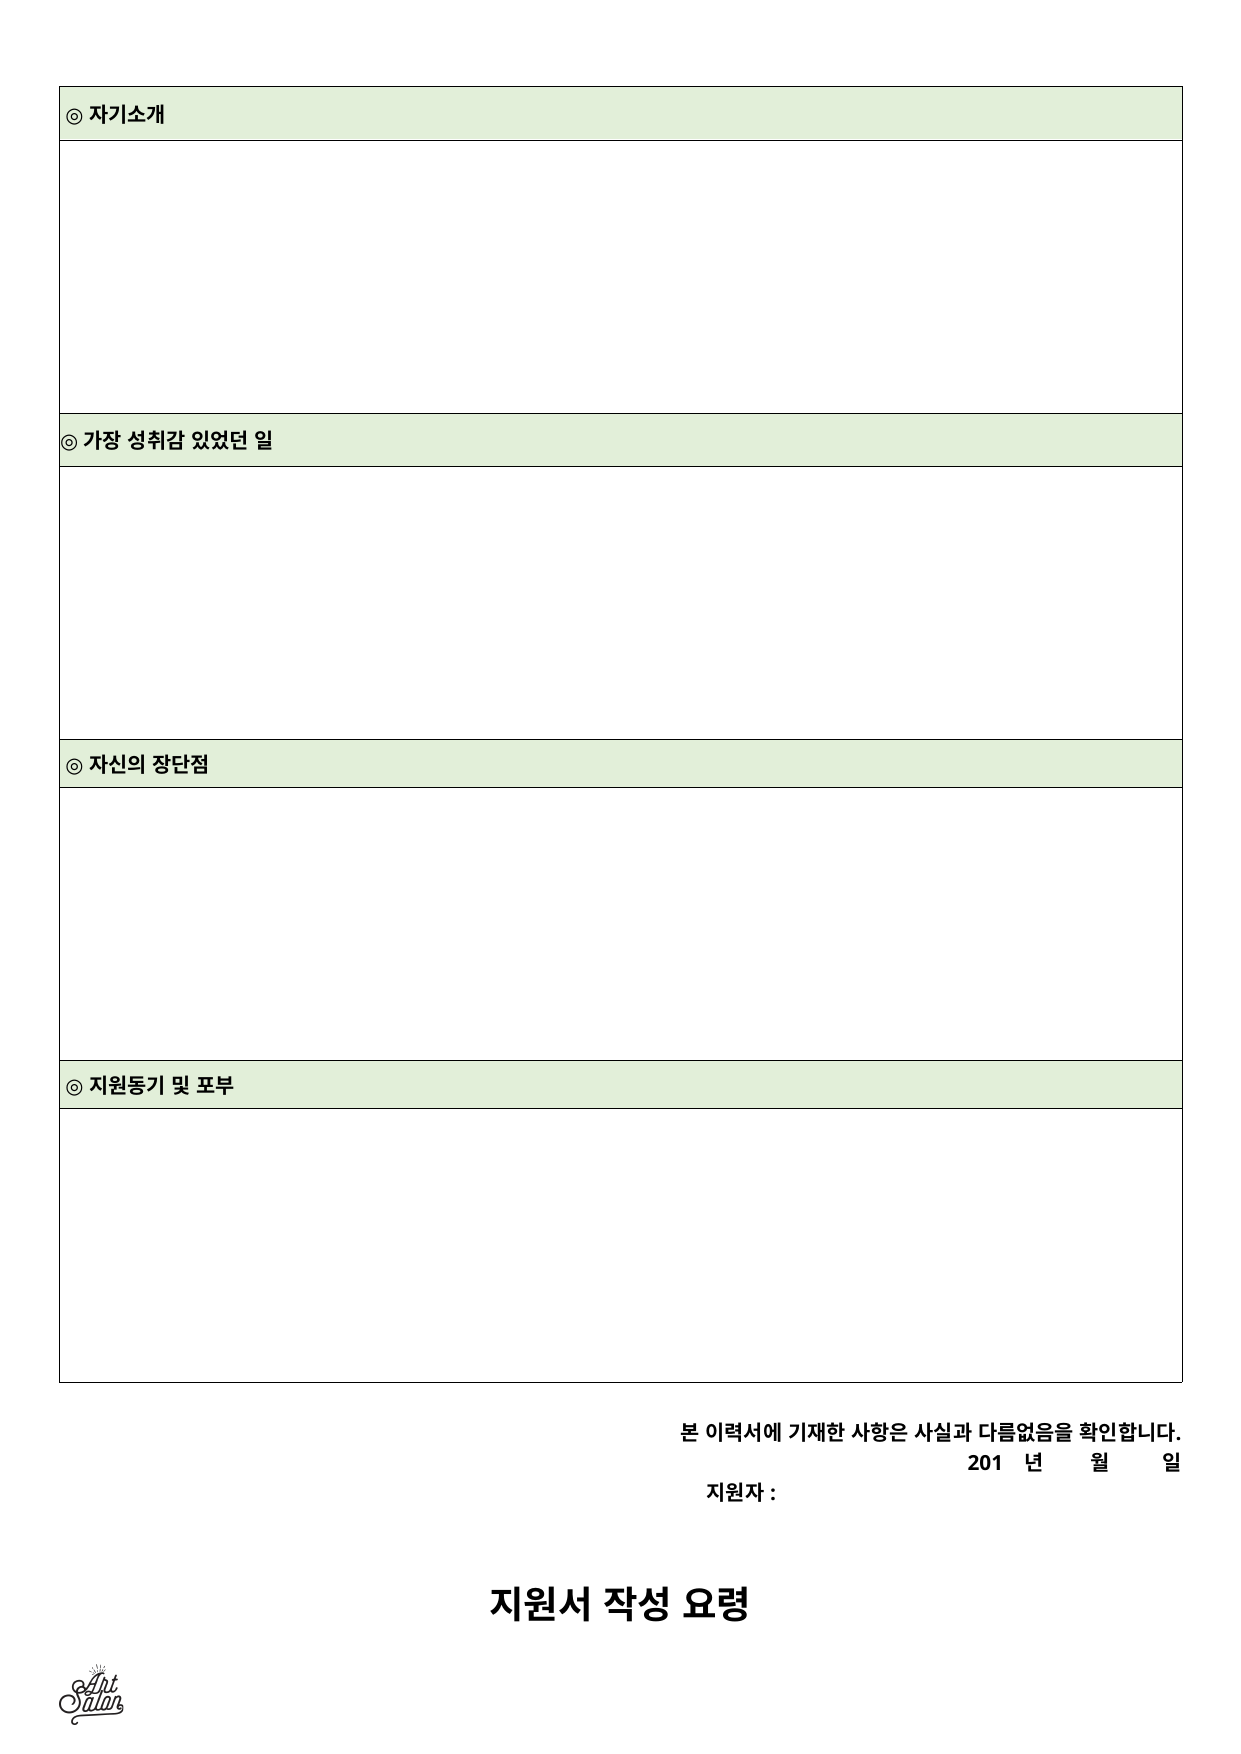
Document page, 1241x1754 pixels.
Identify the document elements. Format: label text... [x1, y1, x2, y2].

table_cell [60, 467, 1182, 739]
text 본 이력서에 기재한 사항은 사실과 다름없음을 확인합니다. [59, 1416, 1181, 1446]
table_cell [60, 788, 1182, 1060]
table_cell [60, 1109, 1182, 1381]
text 201 년 월 일 [59, 1446, 1181, 1477]
table_cell [60, 141, 1182, 413]
table_header ◎ 자기소개 [60, 87, 1182, 139]
table_cell ◎ 지원동기 및 포부 [60, 1061, 1182, 1108]
text 지원서 작성 요령 [59, 1575, 1181, 1629]
text 지원자 : [59, 1477, 1098, 1507]
table_cell ◎ 가장 성취감 있었던 일 [60, 414, 1182, 466]
table_cell ◎ 자신의 장단점 [60, 740, 1182, 787]
